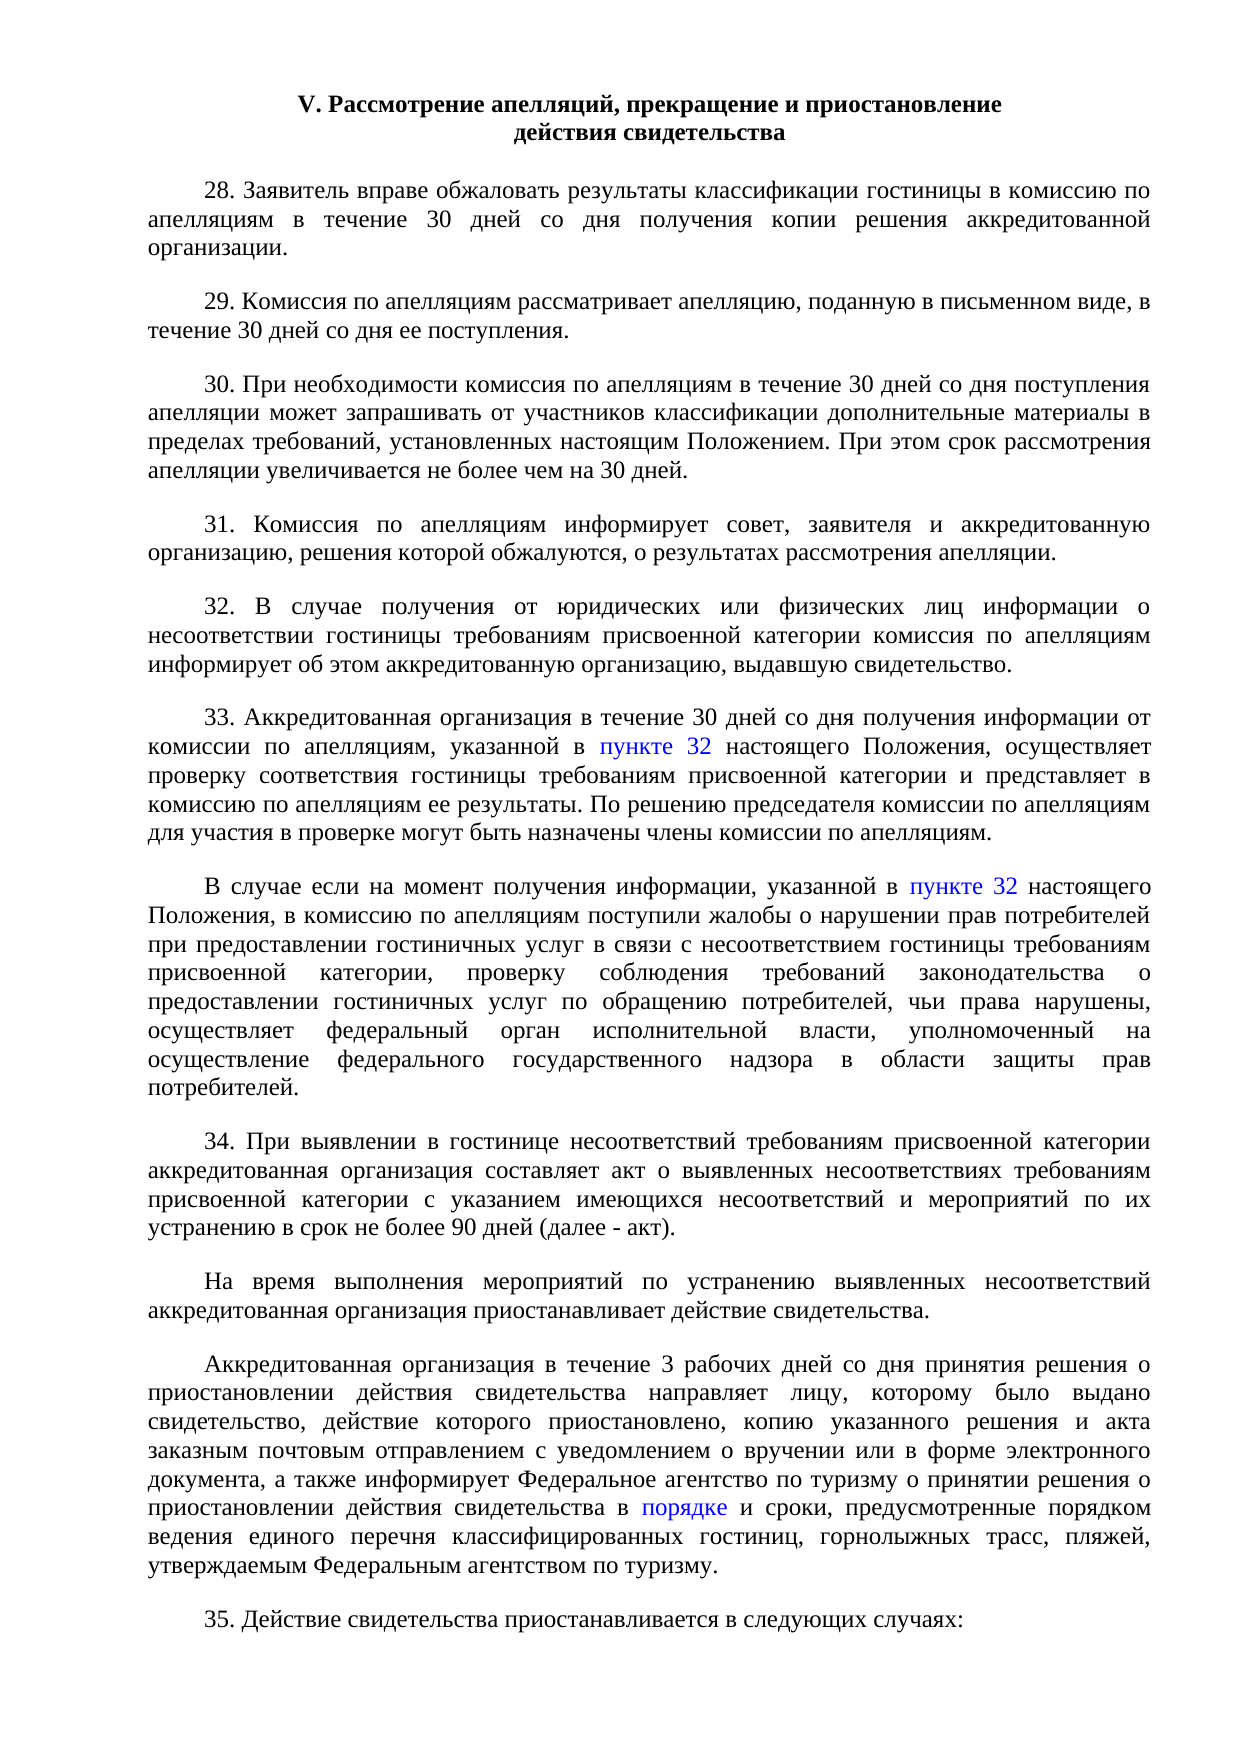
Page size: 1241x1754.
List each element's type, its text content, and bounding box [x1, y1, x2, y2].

text 32. В случае получения от юридических или физических лиц информации о несоответствии гостиницы требованиям присвоенной категории комиссия по апелляциям информирует об этом аккредитованную организацию, выдавшую свидетельство. [148, 591, 1152, 677]
text На время выполнения мероприятий по устранению выявленных несоответствий аккредитованная организация приостанавливает действие свидетельства. [148, 1266, 1152, 1324]
text 34. При выявлении в гостинице несоответствий требованиям присвоенной категории аккредитованная организация составляет акт о выявленных несоответствиях требованиям присвоенной категории с указанием имеющихся несоответствий и мероприятий по их устранению в срок не более 90 дней (далее - акт). [148, 1126, 1152, 1241]
text 35. Действие свидетельства приостанавливается в следующих случаях: [148, 1604, 1152, 1632]
text 33. Аккредитованная организация в течение 30 дней со дня получения информации от комиссии по апелляциям, указанной в пункте 32 настоящего Положения, осуществляет проверку соответствия гостиницы требованиям присвоенной категории и представляет в комиссию по апелляциям ее результаты. По решению председателя комиссии по апелляциям для участия в проверке могут быть назначены члены комиссии по апелляциям. [148, 702, 1152, 846]
text 30. При необходимости комиссия по апелляциям в течение 30 дней со дня поступления апелляции может запрашивать от участников классификации дополнительные материалы в пределах требований, установленных настоящим Положением. При этом срок рассмотрения апелляции увеличивается не более чем на 30 дней. [148, 369, 1152, 484]
title действия свидетельства [148, 117, 1152, 146]
text В случае если на момент получения информации, указанной в пункте 32 настоящего Положения, в комиссию по апелляциям поступили жалобы о нарушении прав потребителей при предоставлении гостиничных услуг в связи с несоответствием гостиницы требованиям присвоенной категории, проверку соблюдения требований законодательства о предоставлении гостиничных услуг по обращению потребителей, чьи права нарушены, осуществляет федеральный орган исполнительной власти, уполномоченный на осуществление федерального государственного надзора в области защиты прав потребителей. [148, 871, 1152, 1101]
text 29. Комиссия по апелляциям рассматривает апелляцию, поданную в письменном виде, в течение 30 дней со дня ее поступления. [148, 286, 1152, 344]
text 31. Комиссия по апелляциям информирует совет, заявителя и аккредитованную организацию, решения которой обжалуются, о результатах рассмотрения апелляции. [148, 509, 1152, 566]
text Аккредитованная организация в течение 3 рабочих дней со дня принятия решения о приостановлении действия свидетельства направляет лицу, которому было выдано свидетельство, действие которого приостановлено, копию указанного решения и акта заказным почтовым отправлением с уведомлением о вручении или в форме электронного документа, а также информирует Федеральное агентство по туризму о принятии решения о приостановлении действия свидетельства в порядке и сроки, предусмотренные порядком ведения единого перечня классифицированных гостиниц, горнолыжных трасс, пляжей, утверждаемым Федеральным агентством по туризму. [148, 1349, 1152, 1579]
text 28. Заявитель вправе обжаловать результаты классификации гостиницы в комиссию по апелляциям в течение 30 дней со дня получения копии решения аккредитованной организации. [148, 175, 1152, 261]
title V. Рассмотрение апелляций, прекращение и приостановление [148, 89, 1152, 117]
